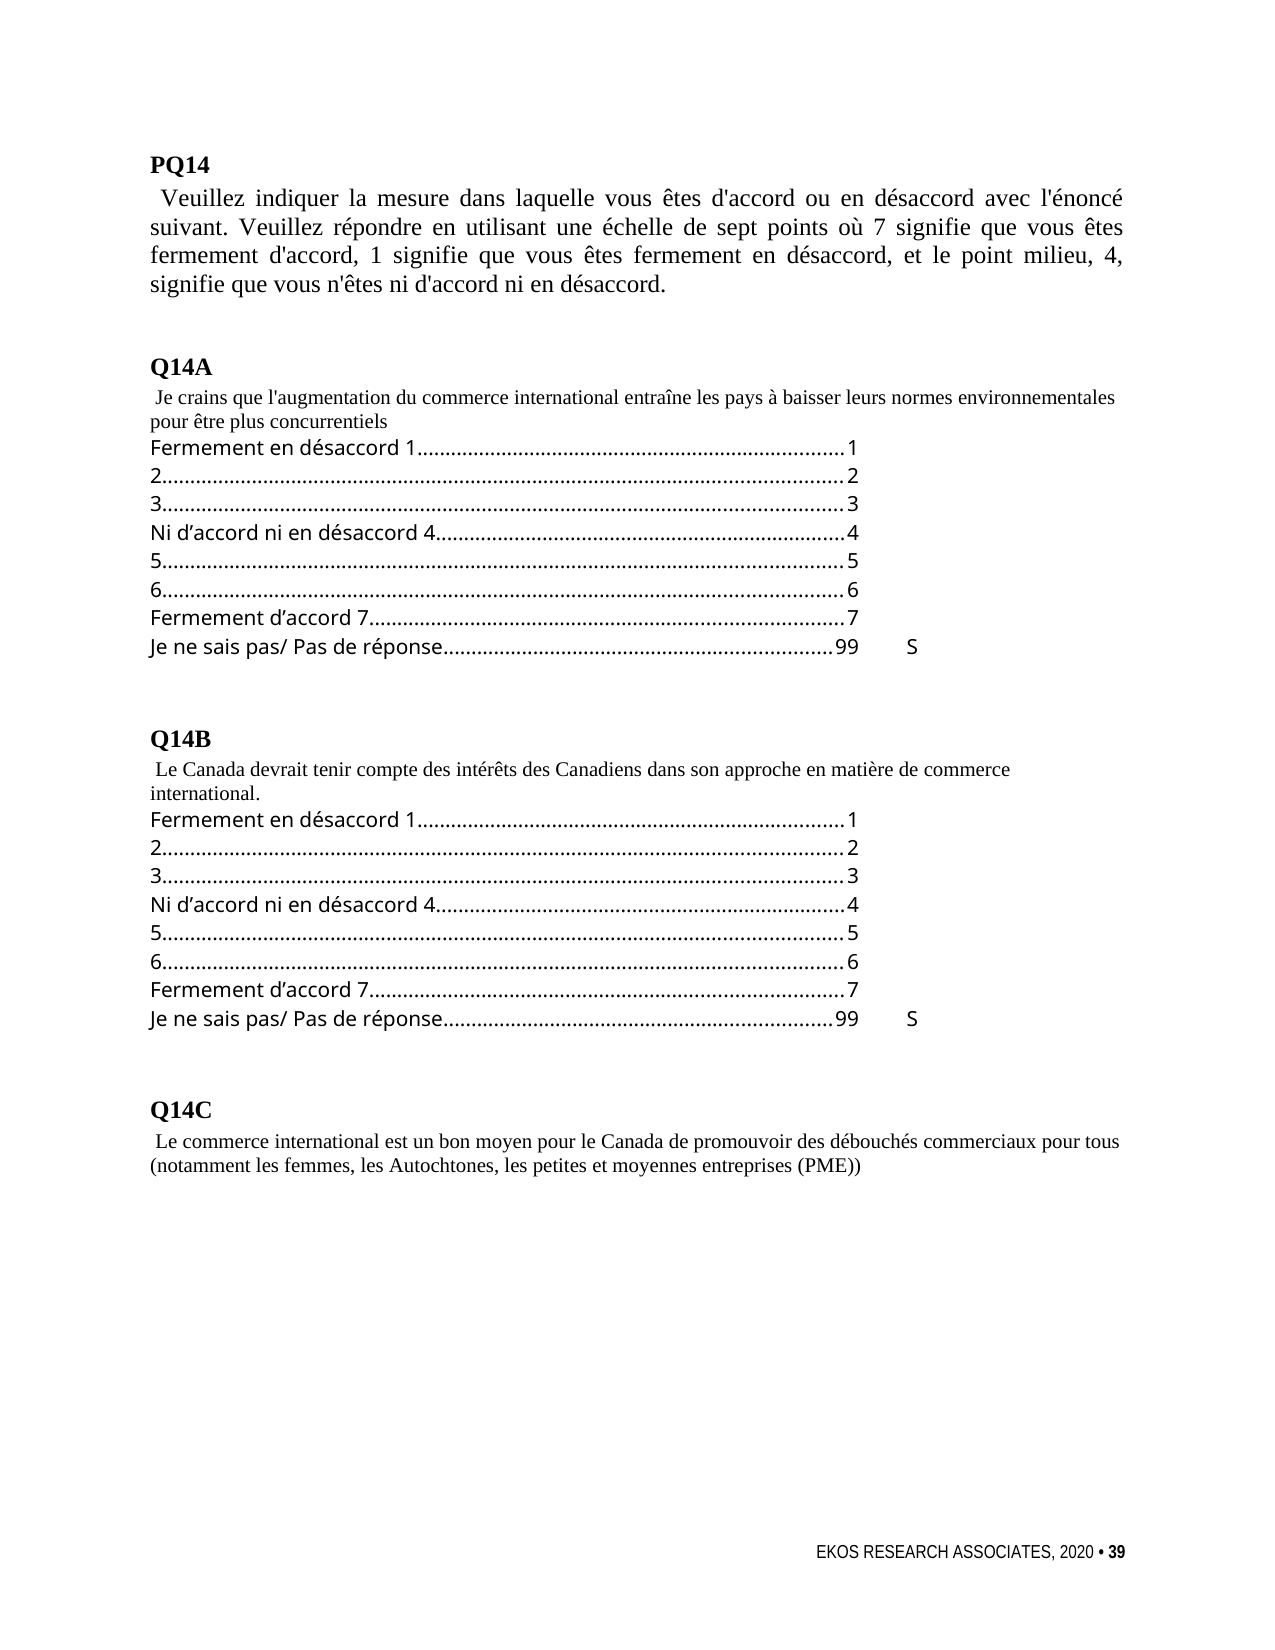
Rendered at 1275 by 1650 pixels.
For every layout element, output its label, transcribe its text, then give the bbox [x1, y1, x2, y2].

text Fermement en désaccord 1 1 [150, 433, 906, 461]
text Le Canada devrait tenir compte des intérêts des Canadiens dans son approche en matière de commerce international. [150, 757, 1125, 805]
text Q14A [150, 352, 1125, 380]
text 6 6 [150, 575, 906, 603]
text Q14C [150, 1096, 1125, 1124]
text Je ne sais pas/ Pas de réponse 99 S [150, 1004, 906, 1032]
text 6 6 [150, 947, 906, 975]
text Ni d’accord ni en désaccord 4 4 [150, 518, 906, 546]
text Fermement en désaccord 1 1 [150, 805, 906, 833]
text Je ne sais pas/ Pas de réponse 99 S [150, 632, 906, 660]
text 2 2 [150, 461, 906, 489]
text 5 5 [150, 918, 906, 947]
text Veuillez indiquer la mesure dans laquelle vous êtes d'accord ou en désaccord avec l'énoncé suivant. Veuillez répondre en utilisant une échelle de sept points où 7 signifie que vous êtes fermement d'accord, 1 signifie que vous êtes fermement en désaccord, et le point milieu, 4, signifie que vous n'êtes ni d'accord ni en désaccord. [150, 183, 1125, 298]
text PQ14 [150, 150, 1125, 179]
text 5 5 [150, 546, 906, 575]
text 3 3 [150, 489, 906, 518]
text 3 3 [150, 862, 906, 890]
text Q14B [150, 724, 1125, 752]
text Le commerce international est un bon moyen pour le Canada de promouvoir des débouchés commerciaux pour tous (notamment les femmes, les Autochtones, les petites et moyennes entreprises (PME)) [150, 1128, 1125, 1177]
text 2 2 [150, 833, 906, 862]
text Fermement d’accord 7 7 [150, 603, 906, 632]
text Fermement d’accord 7 7 [150, 975, 906, 1004]
text Ni d’accord ni en désaccord 4 4 [150, 890, 906, 918]
text Je crains que l'augmentation du commerce international entraîne les pays à baisser leurs normes environnementales pour être plus concurrentiels [150, 384, 1125, 433]
